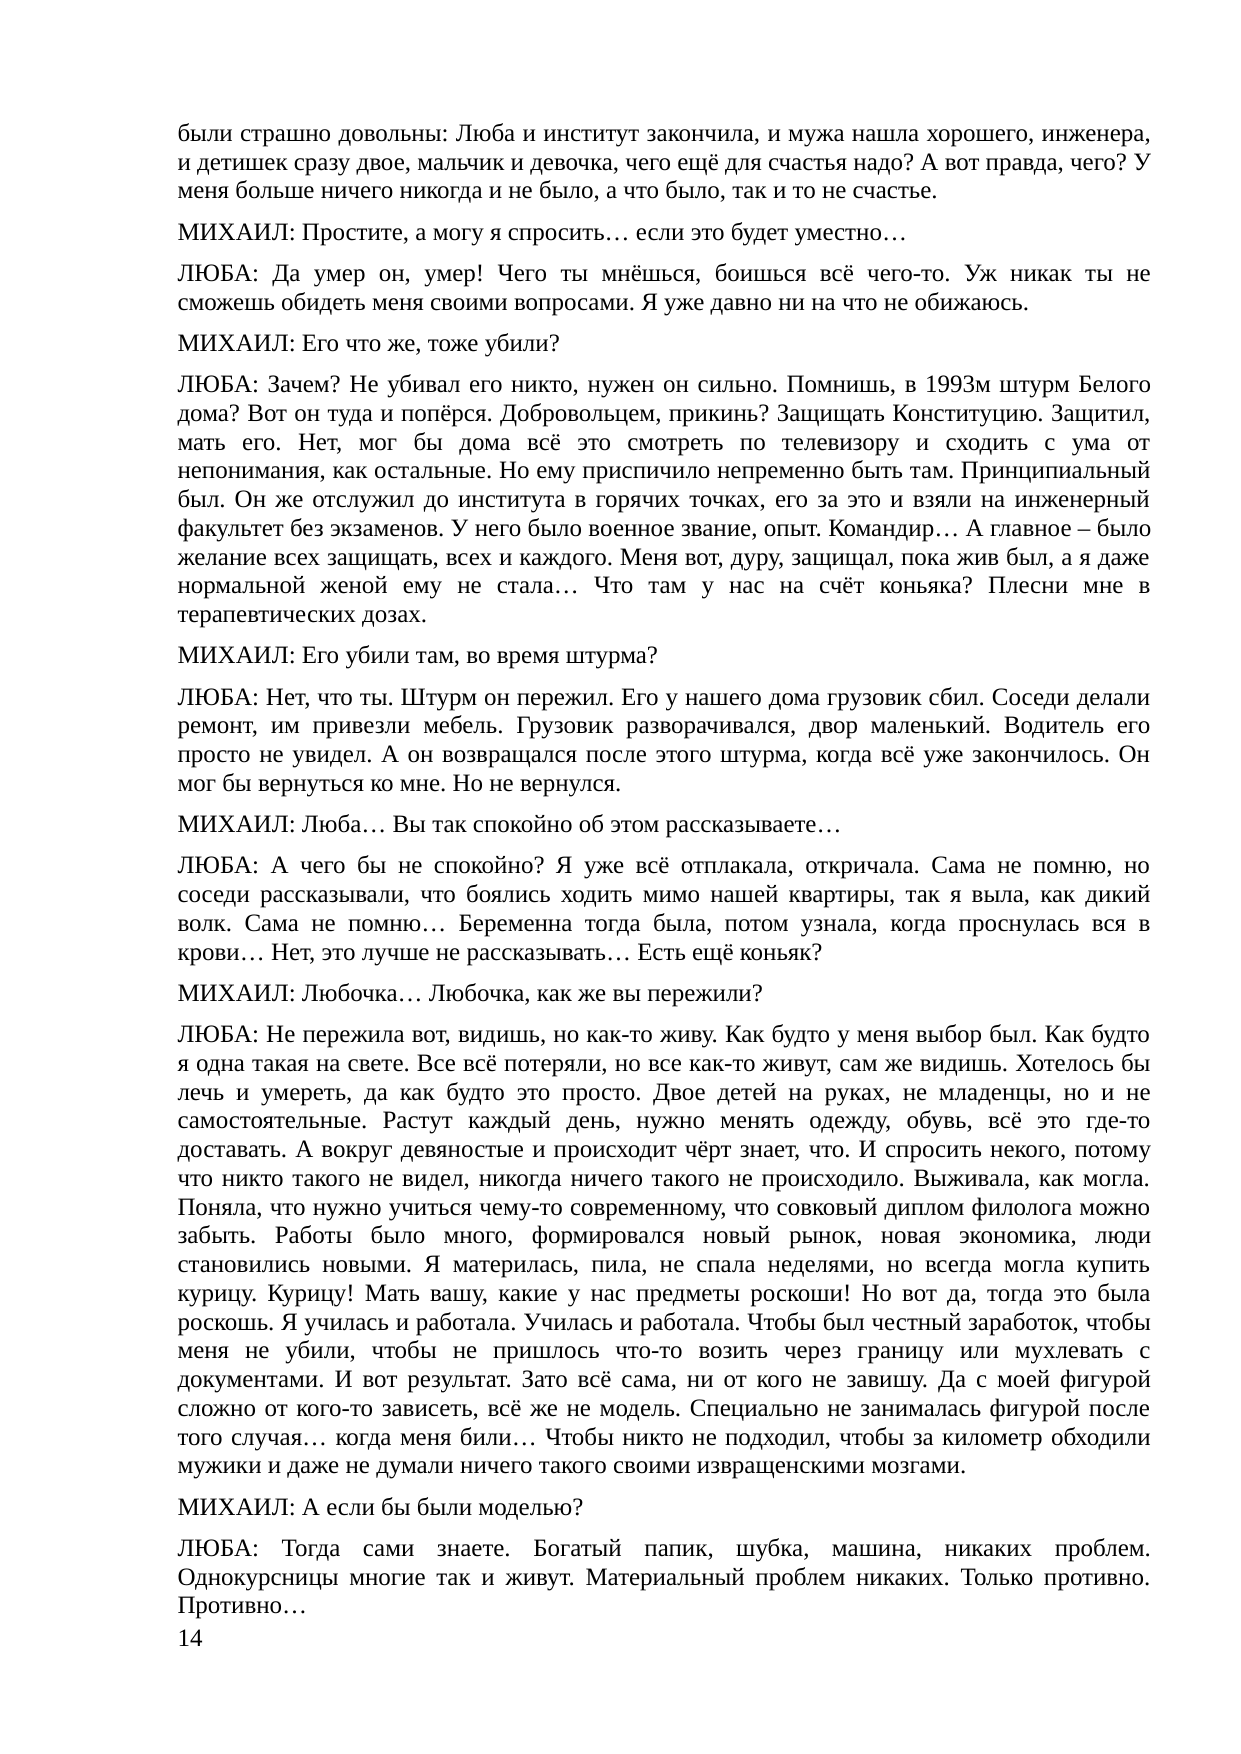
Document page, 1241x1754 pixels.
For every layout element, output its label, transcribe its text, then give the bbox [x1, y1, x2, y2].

text ЛЮБА: Да умер он, умер! Чего ты мнёшься, боишься всё чего-то. Уж никак ты не сможешь обидеть меня своими вопросами. Я уже давно ни на что не обижаюсь. [177, 258, 1152, 316]
text ЛЮБА: Тогда сами знаете. Богатый папик, шубка, машина, никаких проблем. Однокурсницы многие так и живут. Материальный проблем никаких. Только противно. Противно… [177, 1533, 1152, 1619]
text МИХАИЛ: Его что же, тоже убили? [177, 328, 1152, 357]
text ЛЮБА: Зачем? Не убивал его никто, нужен он сильно. Помнишь, в 1993м штурм Белого дома? Вот он туда и попёрся. Добровольцем, прикинь? Защищать Конституцию. Защитил, мать его. Нет, мог бы дома всё это смотреть по телевизору и сходить с ума от непонимания, как остальные. Но ему приспичило непременно быть там. Принципиальный был. Он же отслужил до института в горячих точках, его за это и взяли на инженерный факультет без экзаменов. У него было военное звание, опыт. Командир… А главное – было желание всех защищать, всех и каждого. Меня вот, дуру, защищал, пока жив был, а я даже нормальной женой ему не стала… Что там у нас на счёт коньяка? Плесни мне в терапевтических дозах. [177, 369, 1152, 628]
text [177, 118, 1152, 204]
text МИХАИЛ: Люба… Вы так спокойно об этом рассказываете… [177, 809, 1152, 838]
text ЛЮБА: А чего бы не спокойно? Я уже всё отплакала, откричала. Сама не помню, но соседи рассказывали, что боялись ходить мимо нашей квартиры, так я выла, как дикий волк. Сама не помню… Беременна тогда была, потом узнала, когда проснулась вся в крови… Нет, это лучше не рассказывать… Есть ещё коньяк? [177, 851, 1152, 966]
text МИХАИЛ: Любочка… Любочка, как же вы пережили? [177, 978, 1152, 1007]
text ЛЮБА: Не пережила вот, видишь, но как-то живу. Как будто у меня выбор был. Как будто я одна такая на свете. Все всё потеряли, но все как-то живут, сам же видишь. Хотелось бы лечь и умереть, да как будто это просто. Двое детей на руках, не младенцы, но и не самостоятельные. Растут каждый день, нужно менять одежду, обувь, всё это где-то доставать. А вокруг девяностые и происходит чёрт знает, что. И спросить некого, потому что никто такого не видел, никогда ничего такого не происходило. Выживала, как могла. Поняла, что нужно учиться чему-то современному, что совковый диплом филолога можно забыть. Работы было много, формировался новый рынок, новая экономика, люди становились новыми. Я материлась, пила, не спала неделями, но всегда могла купить курицу. Курицу! Мать вашу, какие у нас предметы роскоши! Но вот да, тогда это была роскошь. Я училась и работала. Училась и работала. Чтобы был честный заработок, чтобы меня не убили, чтобы не пришлось что-то возить через границу или мухлевать с документами. И вот результат. Зато всё сама, ни от кого не завишу. Да с моей фигурой сложно от кого-то зависеть, всё же не модель. Специально не занималась фигурой после того случая… когда меня били… Чтобы никто не подходил, чтобы за километр обходили мужики и даже не думали ничего такого своими извращенскими мозгами. [177, 1019, 1152, 1479]
text МИХАИЛ: А если бы были моделью? [177, 1492, 1152, 1521]
text ЛЮБА: Нет, что ты. Штурм он пережил. Его у нашего дома грузовик сбил. Соседи делали ремонт, им привезли мебель. Грузовик разворачивался, двор маленький. Водитель его просто не увидел. А он возвращался после этого штурма, когда всё уже закончилось. Он мог бы вернуться ко мне. Но не вернулся. [177, 682, 1152, 797]
text МИХАИЛ: Простите, а могу я спросить… если это будет уместно… [177, 217, 1152, 246]
text МИХАИЛ: Его убили там, во время штурма? [177, 641, 1152, 669]
